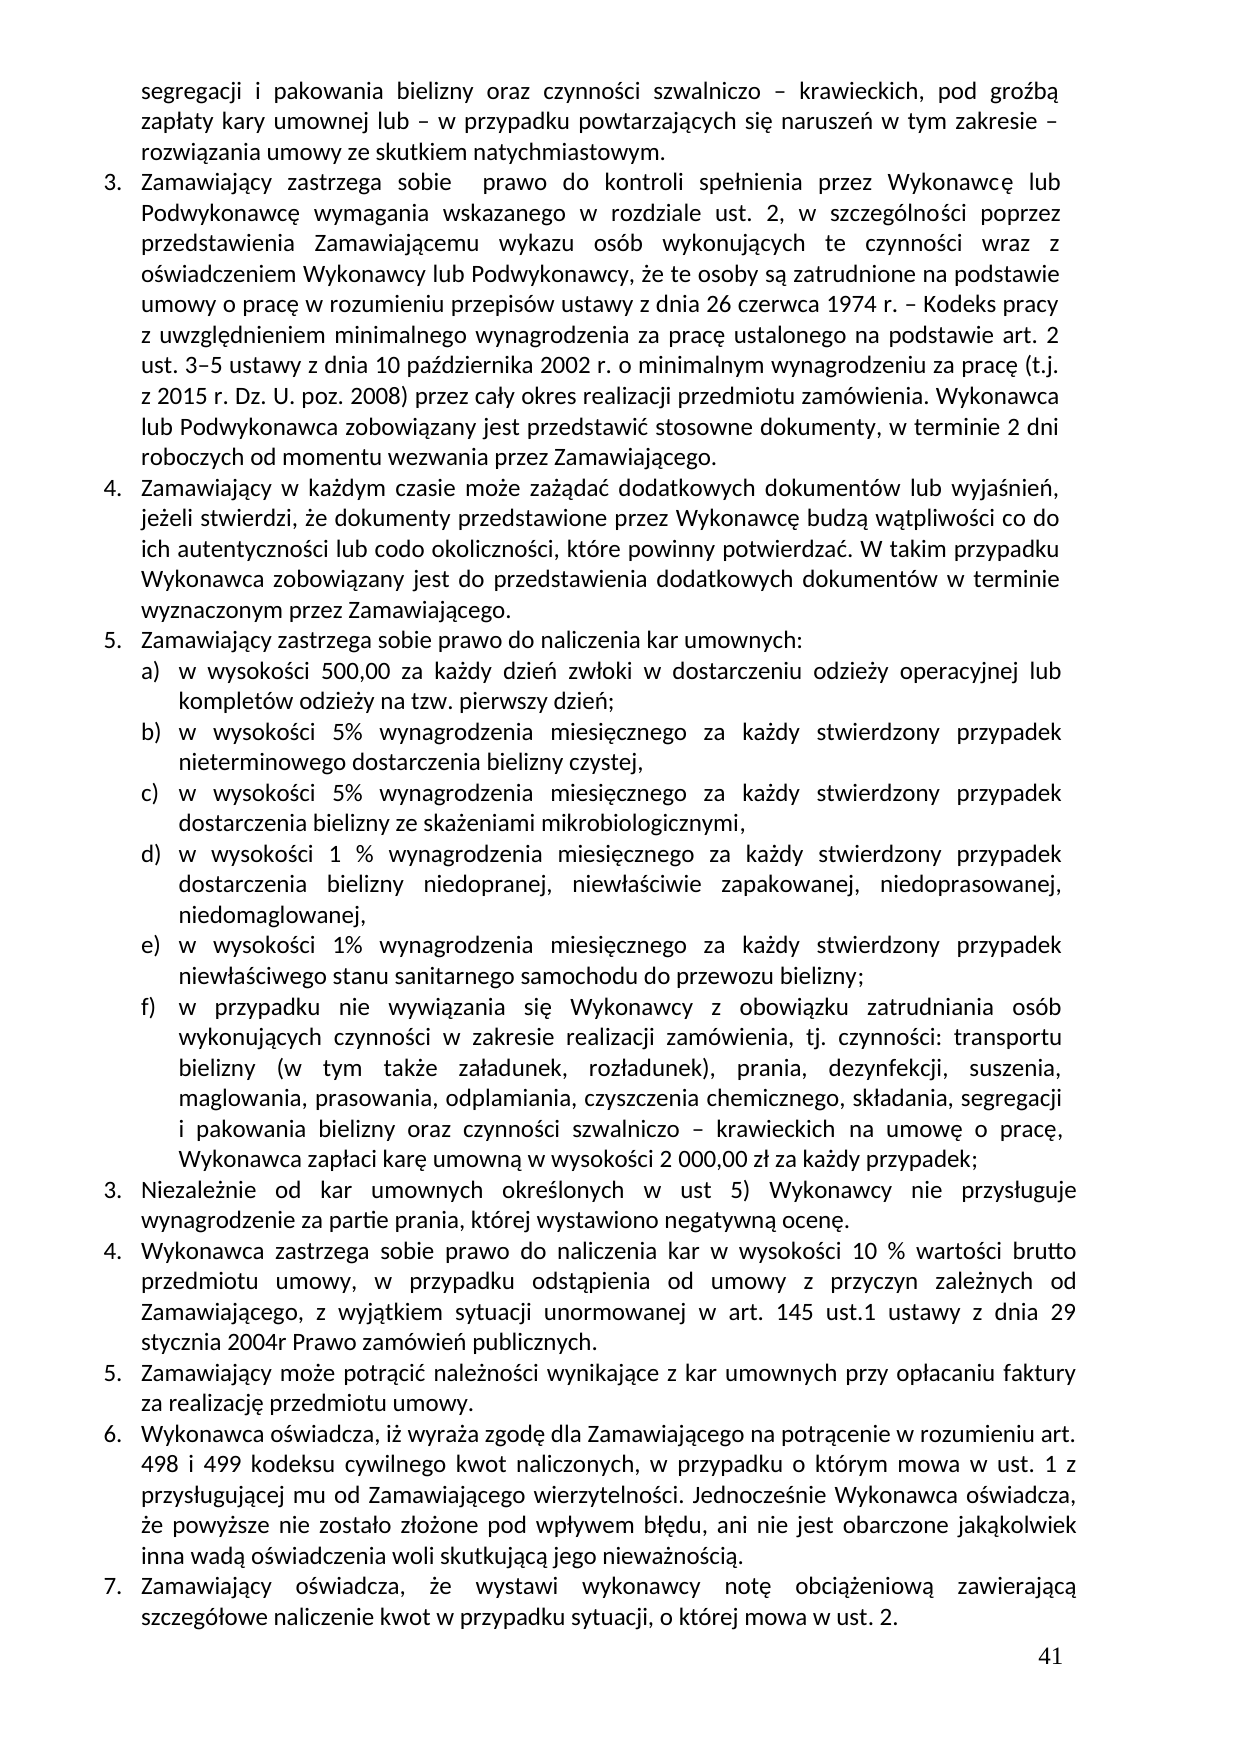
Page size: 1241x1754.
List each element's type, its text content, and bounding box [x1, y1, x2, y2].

list w wysokości 1 % wynagrodzenia miesięcznego za każdy stwierdzony przypadek dostarczenia bielizny niedopranej, niewłaściwie zapakowanej, niedoprasowanej, niedomaglowanej, [141, 838, 1063, 929]
list Zamawiający oświadcza, że wystawi wykonawcy notę obciążeniową zawierającą szczegółowe naliczenie kwot w przypadku sytuacji, o której mowa w ust. 2. [103, 1571, 1078, 1632]
list w wysokości 5% wynagrodzenia miesięcznego za każdy stwierdzony przypadek dostarczenia bielizny ze skażeniami mikrobiologicznymi, [141, 777, 1063, 838]
list Zamawiający zastrzega sobie prawo do naliczenia kar umownych: [103, 624, 1061, 655]
list w przypadku nie wywiązania się Wykonawcy z obowiązku zatrudniania osób wykonujących czynności w zakresie realizacji zamówienia, tj. czynności: transportu bielizny (w tym także załadunek, rozładunek), prania, dezynfekcji, suszenia, maglowania, prasowania, odplamiania, czyszczenia chemicznego, składania, segregacji i pakowania bielizny oraz czynności szwalniczo – krawieckich na umowę o pracę, Wykonawca zapłaci karę umowną w wysokości 2 000,00 zł za każdy przypadek; [141, 991, 1063, 1174]
list Zamawiający w każdym czasie może zażądać dodatkowych dokumentów lub wyjaśnień, jeżeli stwierdzi, że dokumenty przedstawione przez Wykonawcę budzą wątpliwości co do ich autentyczności lub codo okoliczności, które powinny potwierdzać. W takim przypadku Wykonawca zobowiązany jest do przedstawienia dodatkowych dokumentów w terminie wyznaczonym przez Zamawiającego. [103, 472, 1061, 624]
list Zamawiający zastrzega sobie prawo do kontroli spełnienia przez Wykonawcę lub Podwykonawcę wymagania wskazanego w rozdziale ust. 2, w szczególności poprzez przedstawienia Zamawiającemu wykazu osób wykonujących te czynności wraz z oświadczeniem Wykonawcy lub Podwykonawcy, że te osoby są zatrudnione na podstawie umowy o pracę w rozumieniu przepisów ustawy z dnia 26 czerwca 1974 r. – Kodeks pracy z uwzględnieniem minimalnego wynagrodzenia za pracę ustalonego na podstawie art. 2 ust. 3–5 ustawy z dnia 10 października 2002 r. o minimalnym wynagrodzeniu za pracę (t.j. z 2015 r. Dz. U. poz. 2008) przez cały okres realizacji przedmiotu zamówienia. Wykonawca lub Podwykonawca zobowiązany jest przedstawić stosowne dokumenty, w terminie 2 dni roboczych od momentu wezwania przez Zamawiającego. [103, 167, 1061, 472]
list Zamawiający może potrącić należności wynikające z kar umownych przy opłacaniu faktury za realizację przedmiotu umowy. [103, 1357, 1078, 1418]
list w wysokości 1% wynagrodzenia miesięcznego za każdy stwierdzony przypadek niewłaściwego stanu sanitarnego samochodu do przewozu bielizny; [141, 929, 1063, 991]
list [103, 75, 1061, 167]
list w wysokości 5% wynagrodzenia miesięcznego za każdy stwierdzony przypadek nieterminowego dostarczenia bielizny czystej, [141, 716, 1063, 777]
list Wykonawca zastrzega sobie prawo do naliczenia kar w wysokości 10 % wartości brutto przedmiotu umowy, w przypadku odstąpienia od umowy z przyczyn zależnych od Zamawiającego, z wyjątkiem sytuacji unormowanej w art. 145 ust.1 ustawy z dnia 29 stycznia 2004r Prawo zamówień publicznych. [103, 1235, 1078, 1357]
list Niezależnie od kar umownych określonych w ust 5) Wykonawcy nie przysługuje wynagrodzenie za partie prania, której wystawiono negatywną ocenę. [103, 1174, 1078, 1235]
list Wykonawca oświadcza, iż wyraża zgodę dla Zamawiającego na potrącenie w rozumieniu art. 498 i 499 kodeksu cywilnego kwot naliczonych, w przypadku o którym mowa w ust. 1 z przysługującej mu od Zamawiającego wierzytelności. Jednocześnie Wykonawca oświadcza, że powyższe nie zostało złożone pod wpływem błędu, ani nie jest obarczone jakąkolwiek inna wadą oświadczenia woli skutkującą jego nieważnością. [103, 1418, 1078, 1571]
list w wysokości 500,00 za każdy dzień zwłoki w dostarczeniu odzieży operacyjnej lub kompletów odzieży na tzw. pierwszy dzień; [141, 655, 1063, 716]
